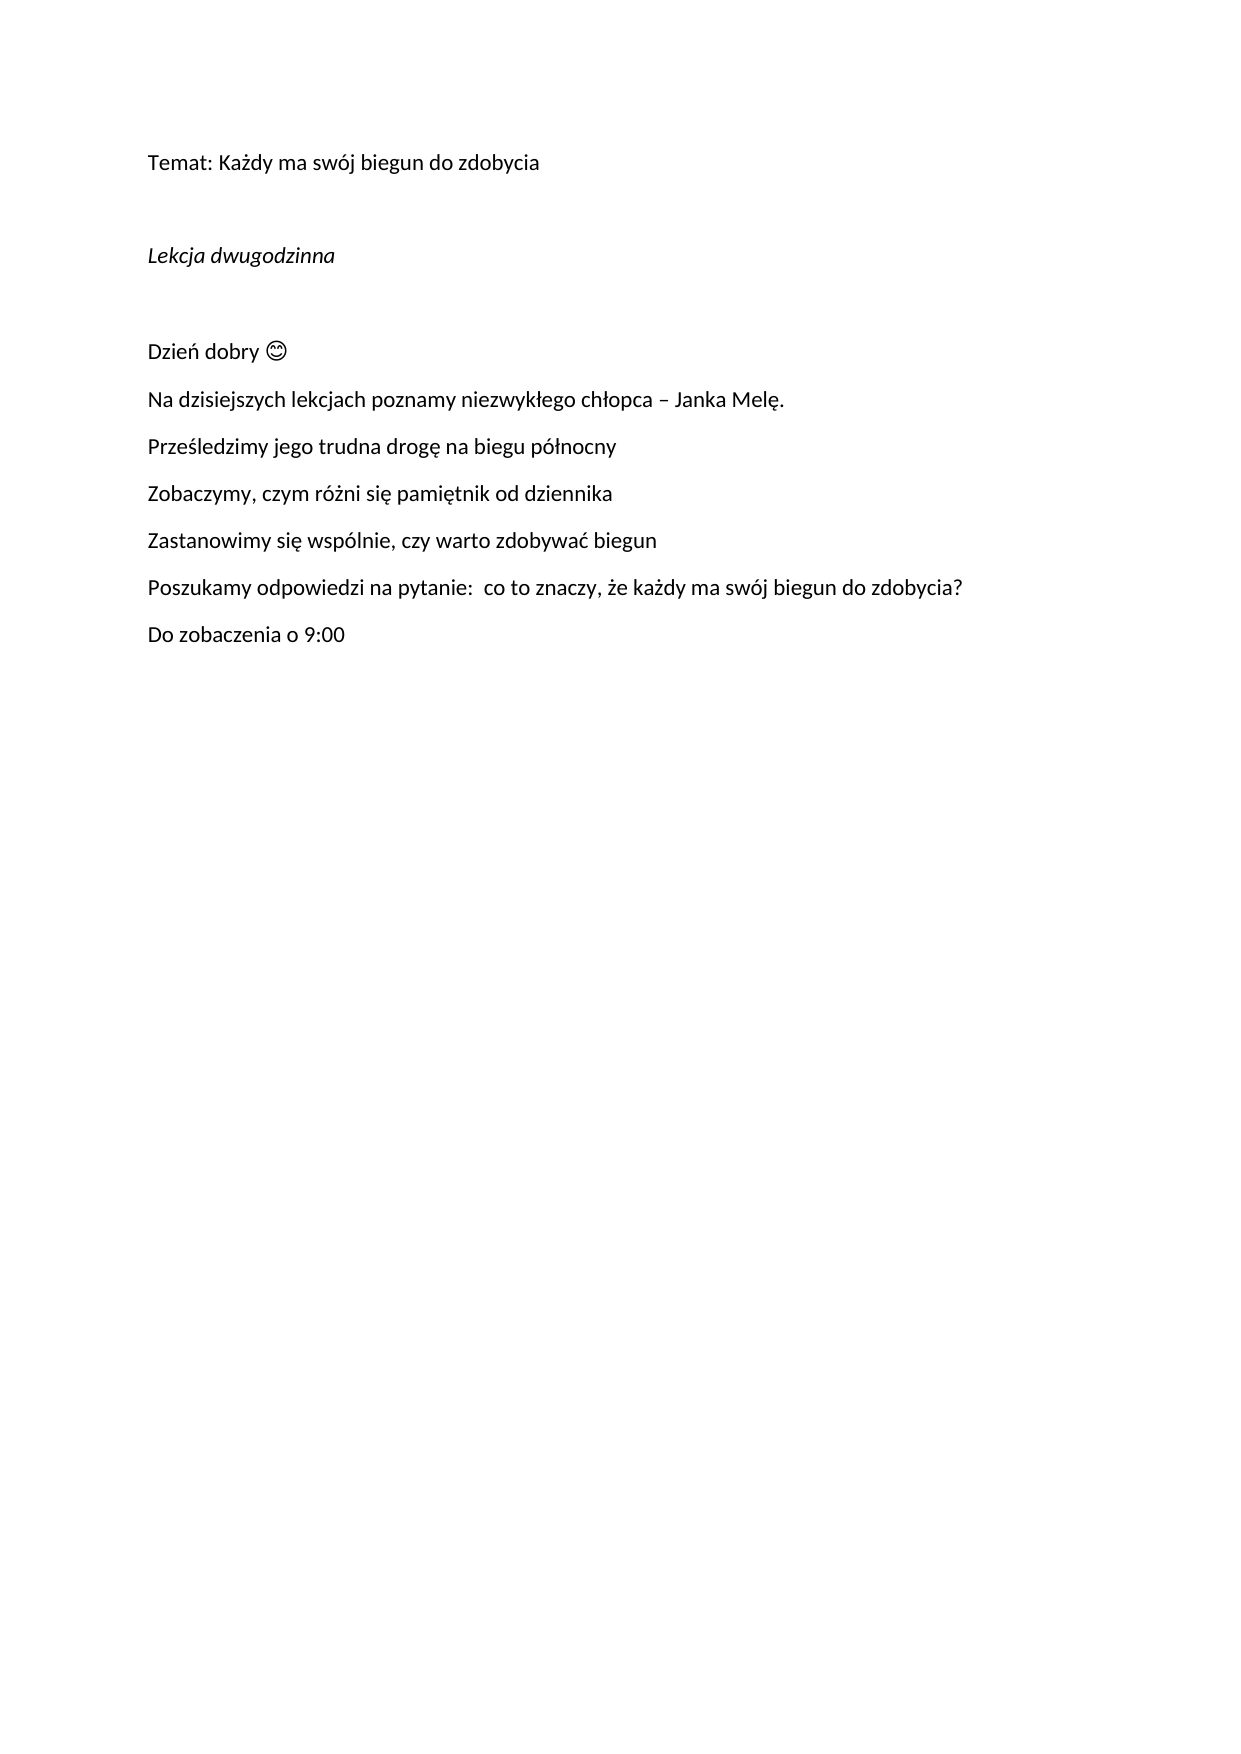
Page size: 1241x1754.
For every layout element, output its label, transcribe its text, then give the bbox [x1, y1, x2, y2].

text Na dzisiejszych lekcjach poznamy niezwykłego chłopca – Janka Melę. [148, 386, 1093, 413]
text Zastanowimy się wspólnie, czy warto zdobywać biegun [148, 526, 1093, 554]
text Lekcja dwugodzinna [148, 241, 1093, 269]
text Prześledzimy jego trudna drogę na biegu północny [148, 432, 1093, 460]
text Dzień dobry [148, 335, 1093, 366]
text Zobaczymy, czym różni się pamiętnik od dziennika [148, 479, 1093, 507]
text Poszukamy odpowiedzi na pytanie: co to znaczy, że każdy ma swój biegun do zdobycia? [148, 573, 1093, 601]
text Do zobaczenia o 9:00 [148, 620, 1093, 648]
text Temat: Każdy ma swój biegun do zdobycia [148, 148, 1093, 176]
